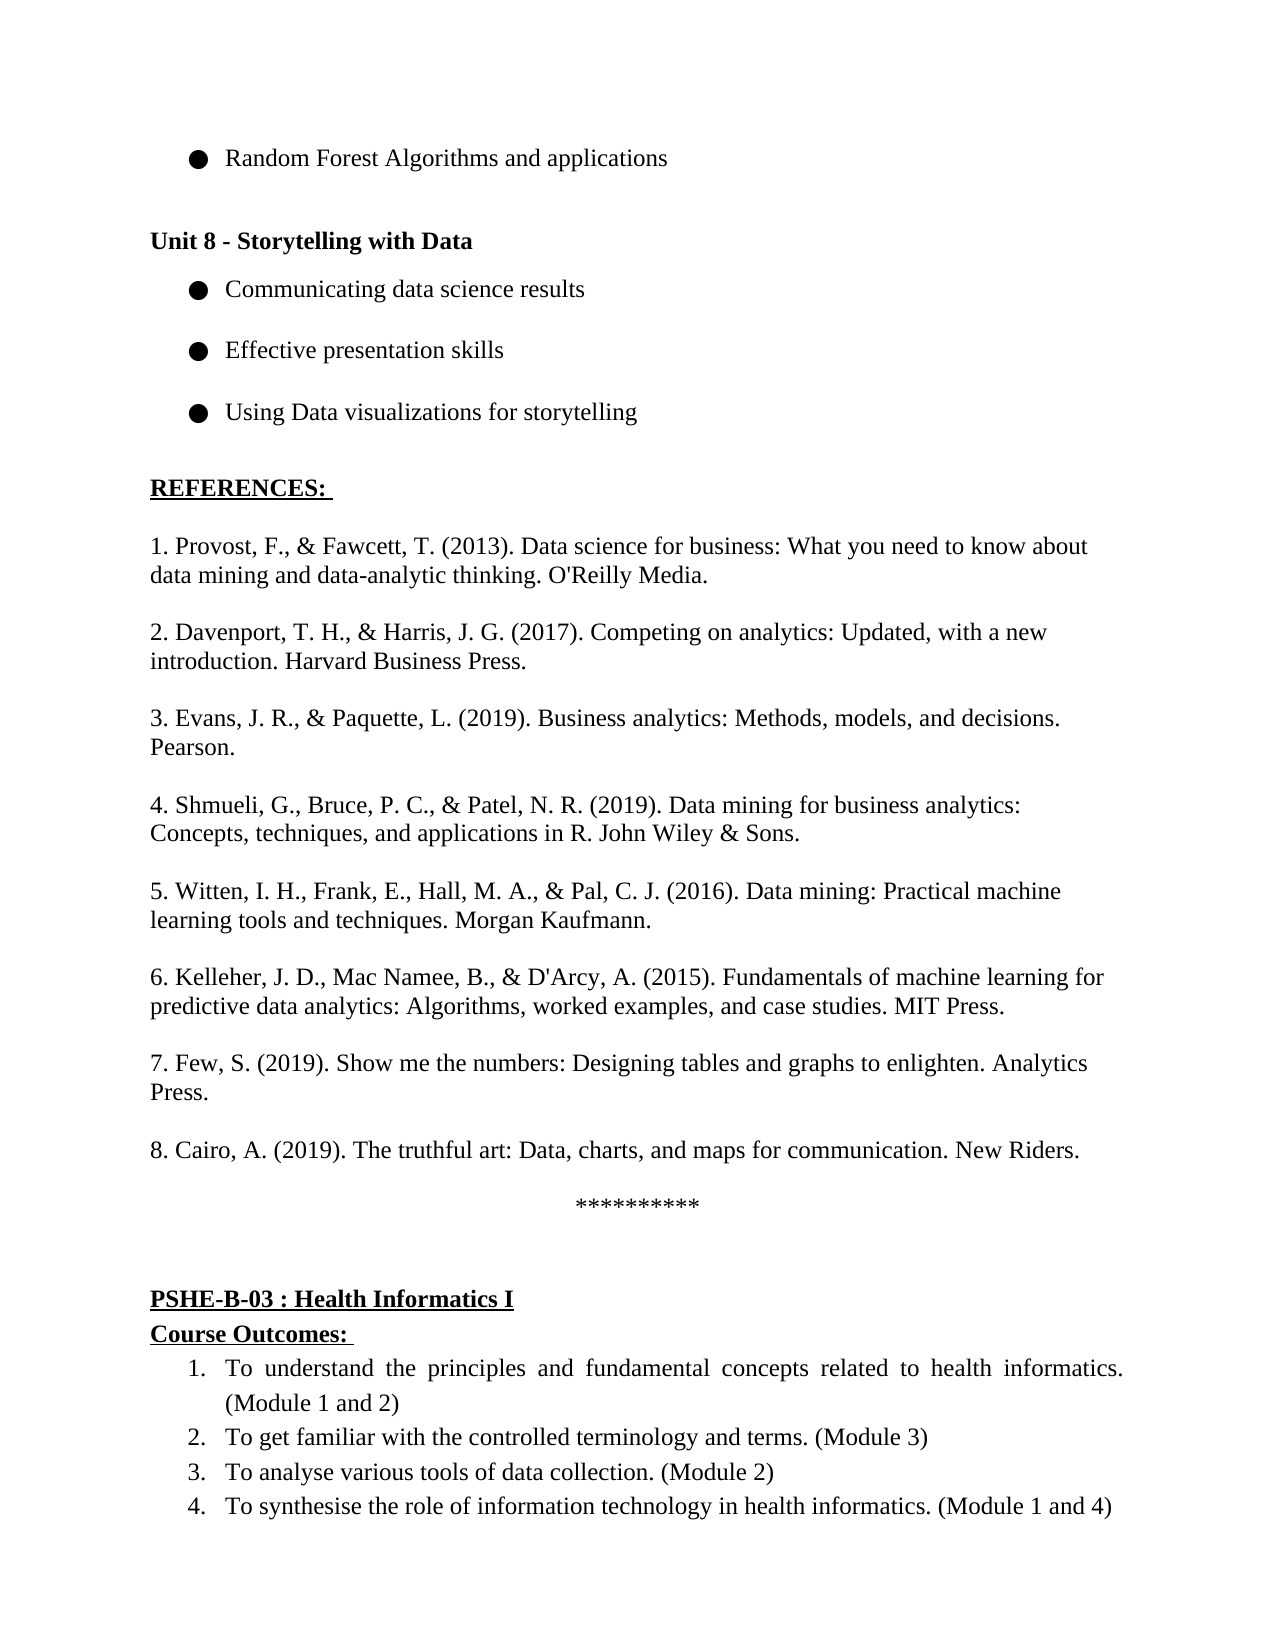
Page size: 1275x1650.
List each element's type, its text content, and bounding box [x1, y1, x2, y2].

list To synthesise the role of information technology in health informatics. (Module 1 and 4) [187, 1491, 1125, 1520]
list To analyse various tools of data collection. (Module 2) [187, 1457, 1125, 1485]
text 8. Cairo, A. (2019). The truthful art: Data, charts, and maps for communication. New Riders. [150, 1135, 1125, 1163]
list Effective presentation skills [187, 322, 1125, 373]
list Using Data visualizations for storytelling [187, 383, 1125, 434]
text 6. Kelleher, J. D., Mac Namee, B., & D'Arcy, A. (2015). Fundamentals of machine learning for predictive data analytics: Algorithms, worked examples, and case studies. MIT Press. [150, 962, 1125, 1020]
text Unit 8 - Storytelling with Data [150, 226, 1125, 254]
text 2. Davenport, T. H., & Harris, J. G. (2017). Competing on analytics: Updated, with a new introduction. Harvard Business Press. [150, 617, 1125, 675]
list Communicating data science results [187, 260, 1125, 312]
text 1. Provost, F., & Fawcett, T. (2013). Data science for business: What you need to know about data mining and data-analytic thinking. O'Reilly Media. [150, 531, 1125, 588]
text 5. Witten, I. H., Frank, E., Hall, M. A., & Pal, C. J. (2016). Data mining: Practical machine learning tools and techniques. Morgan Kaufmann. [150, 876, 1125, 933]
text ********** [150, 1192, 1125, 1221]
text 3. Evans, J. R., & Paquette, L. (2019). Business analytics: Methods, models, and decisions. Pearson. [150, 703, 1125, 761]
text Course Outcomes: [150, 1319, 1125, 1347]
text 7. Few, S. (2019). Show me the numbers: Designing tables and graphs to enlighten. Analytics Press. [150, 1048, 1125, 1106]
text REFERENCES: [150, 473, 1125, 502]
list To understand the principles and fundamental concepts related to health informatics. (Module 1 and 2) [187, 1353, 1125, 1416]
list Random Forest Algorithms and applications [187, 130, 1125, 181]
text 4. Shmueli, G., Bruce, P. C., & Patel, N. R. (2019). Data mining for business analytics: Concepts, techniques, and applications in R. John Wiley & Sons. [150, 790, 1125, 847]
list To get familiar with the controlled terminology and terms. (Module 3) [187, 1422, 1125, 1451]
text PSHE-B-03 : Health Informatics I [150, 1284, 1125, 1313]
